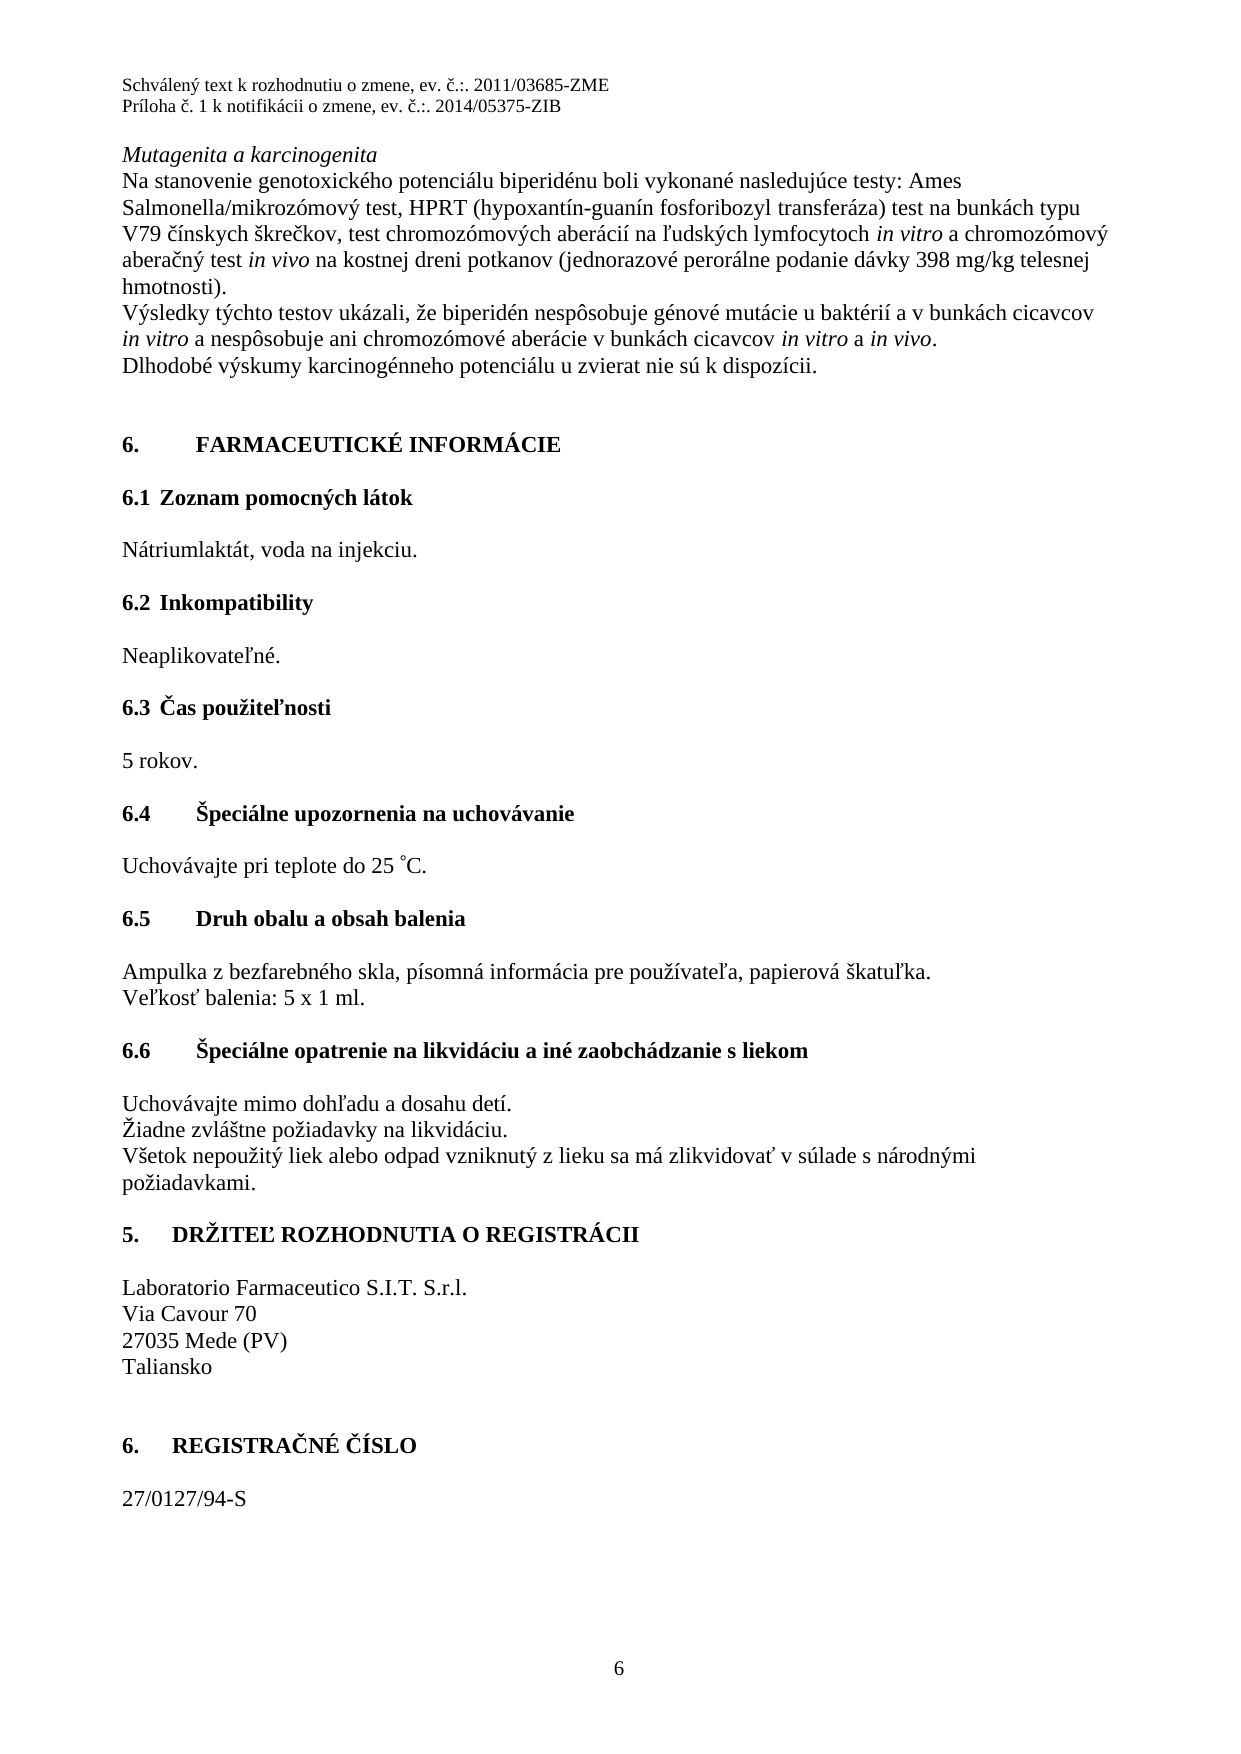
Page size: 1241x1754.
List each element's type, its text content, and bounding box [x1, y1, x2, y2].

text 5 rokov. [122, 747, 1116, 773]
text 6. FARMACEUTICKÉ INFORMÁCIE [122, 431, 1116, 457]
text Uchovávajte pri teplote do 25 C. [122, 852, 1116, 879]
text Žiadne zvláštne požiadavky na likvidáciu. [122, 1116, 1116, 1142]
text Via Cavour 70 [122, 1301, 1116, 1327]
list Zoznam pomocných látok [122, 483, 1116, 510]
text Všetok nepoužitý liek alebo odpad vzniknutý z lieku sa má zlikvidovať v súlade s národnými požiadavkami. [122, 1142, 1116, 1195]
text Ampulka z bezfarebného skla, písomná informácia pre používateľa, papierová škatuľka. [122, 958, 1116, 984]
text 27/0127/94-S [122, 1485, 1116, 1511]
text Na stanovenie genotoxického potenciálu biperidénu boli vykonané nasledujúce testy: Ames Salmonella/mikrozómový test, HPRT (hypoxantín-guanín fosforibozyl transferáza) test na bunkách typu V79 čínskych škrečkov, test chromozómových aberácií na ľudských lymfocytoch in vitro a chromozómový aberačný test in vivo na kostnej dreni potkanov (jednorazové perorálne podanie dávky 398 mg/kg telesnej hmotnosti). [122, 167, 1116, 299]
list Čas použiteľnosti [122, 694, 1116, 721]
subtitle Mutagenita a karcinogenita [122, 141, 1116, 167]
text 6.6 Špeciálne opatrenie na likvidáciu a iné zaobchádzanie s liekom [122, 1037, 1116, 1063]
text Laboratorio Farmaceutico S.I.T. S.r.l. [122, 1274, 1116, 1301]
list Inkompatibility [122, 589, 1116, 615]
text Veľkosť balenia: 5 x 1 ml. [122, 984, 1116, 1011]
text Výsledky týchto testov ukázali, že biperidén nespôsobuje génové mutácie u baktérií a v bunkách cicavcov in vitro a nespôsobuje ani chromozómové aberácie v bunkách cicavcov in vitro a in vivo. [122, 299, 1116, 352]
list DRŽITEĽ ROZHODNUTIA O REGISTRÁCII [122, 1221, 1116, 1248]
text Taliansko [122, 1353, 1116, 1379]
subtitle 6.4 Špeciálne upozornenia na uchovávanie [122, 800, 1116, 826]
list REGISTRAČNÉ ČÍSLO [122, 1432, 1116, 1459]
text Uchovávajte mimo dohľadu a dosahu detí. [122, 1090, 1116, 1116]
text Dlhodobé výskumy karcinogénneho potenciálu u zvierat nie sú k dispozícii. [122, 352, 1116, 378]
text 6.5 Druh obalu a obsah balenia [122, 905, 1116, 932]
text Neaplikovateľné. [122, 642, 1116, 668]
text Nátriumlaktát, voda na injekciu. [122, 536, 1116, 563]
text 27035 Mede (PV) [122, 1327, 1116, 1353]
